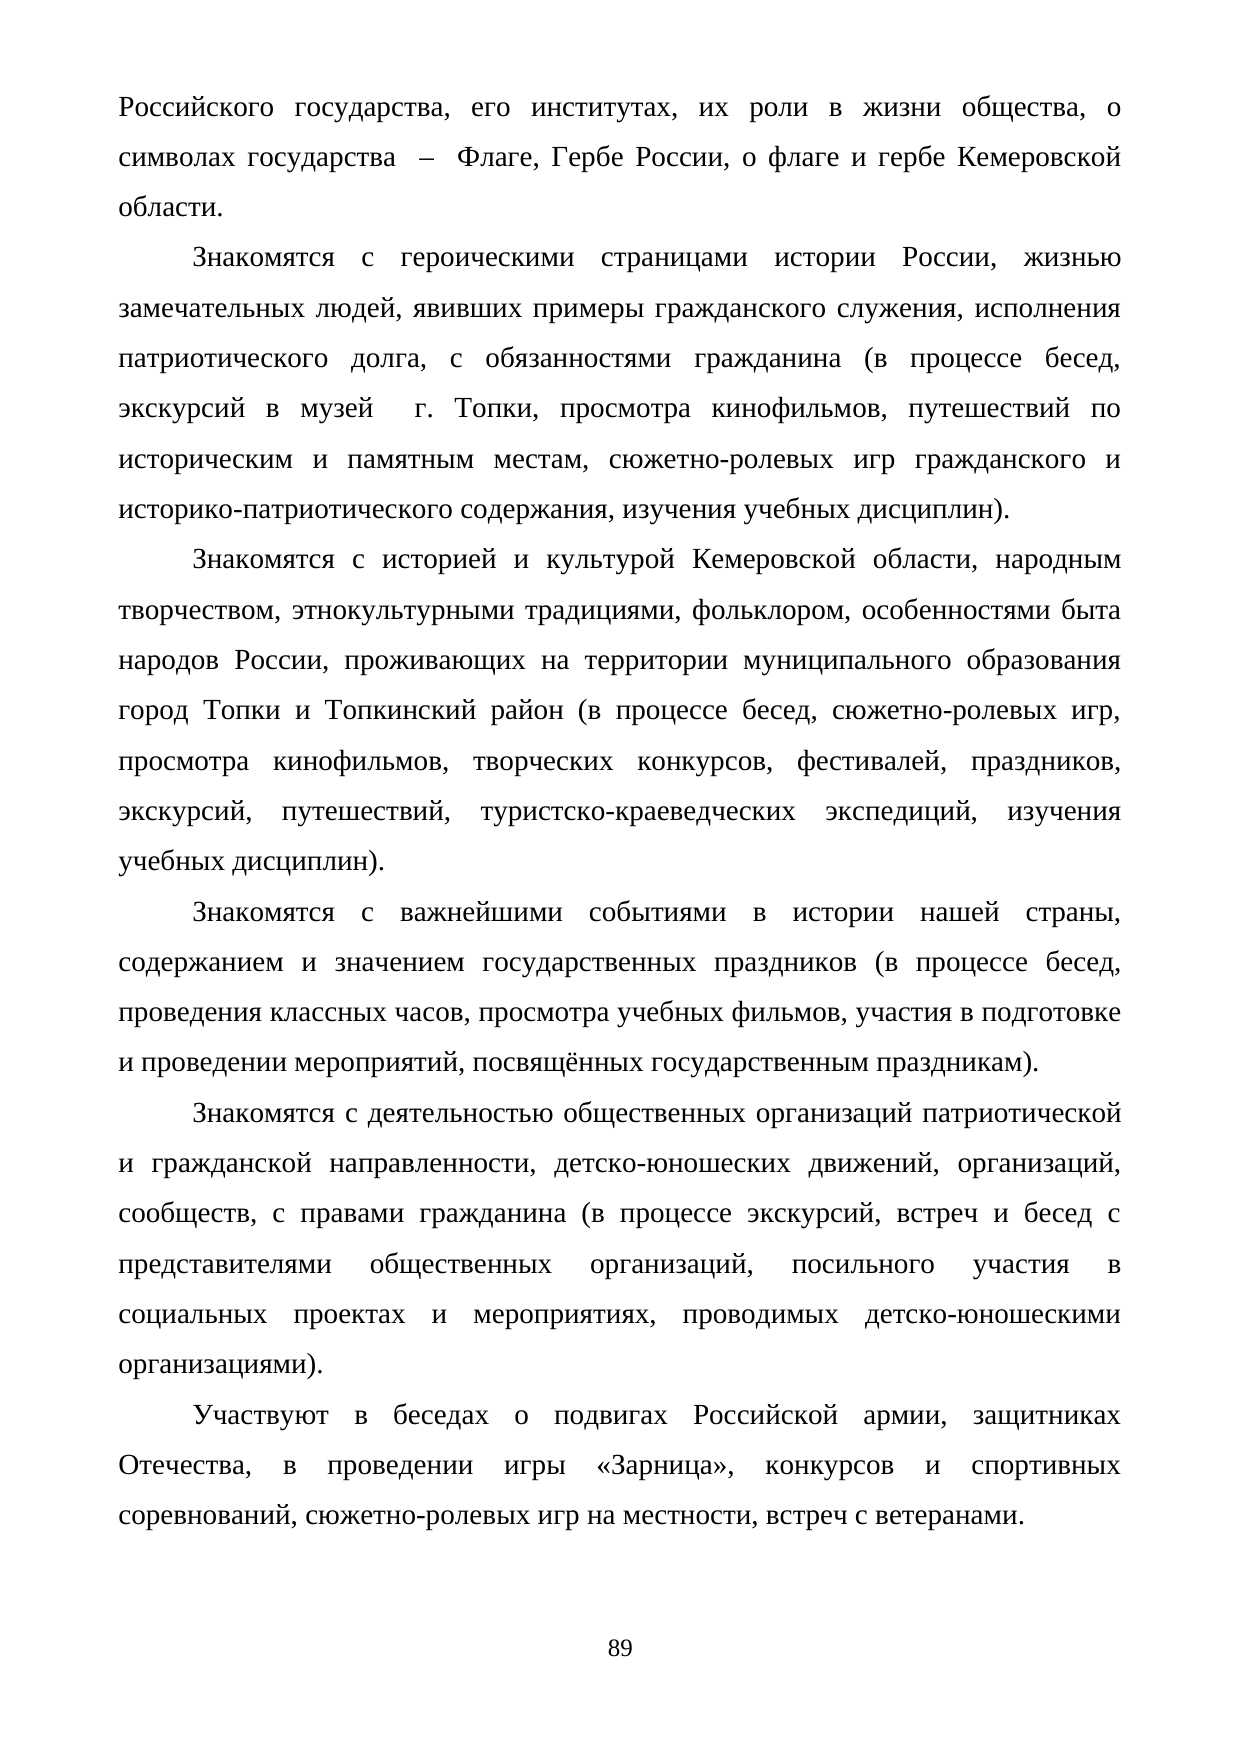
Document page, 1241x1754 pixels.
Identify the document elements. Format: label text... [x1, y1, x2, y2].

text Знакомятся с героическими страницами истории России, жизнью замечательных людей, явивших примеры гражданского служения, исполнения патриотического долга, с обязанностями гражданина (в процессе бесед, экскурсий в музей г. Топки, просмотра кинофильмов, путешествий по историческим и памятным местам, сюжетно-ролевых игр гражданского и историко-патриотического содержания, изучения учебных дисциплин). [118, 239, 1122, 525]
text Участвуют в беседах о подвигах Российской армии, защитниках Отечества, в проведении игры «Зарница», конкурсов и спортивных соревнований, сюжетно-ролевых игр на местности, встреч с ветеранами. [118, 1397, 1122, 1531]
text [118, 89, 1122, 223]
text Знакомятся с историей и культурой Кемеровской области, народным творчеством, этнокультурными традициями, фольклором, особенностями быта народов России, проживающих на территории муниципального образования город Топки и Топкинский район (в процессе бесед, сюжетно-ролевых игр, просмотра кинофильмов, творческих конкурсов, фестивалей, праздников, экскурсий, путешествий, туристско-краеведческих экспедиций, изучения учебных дисциплин). [118, 541, 1122, 877]
text Знакомятся с важнейшими событиями в истории нашей страны, содержанием и значением государственных праздников (в процессе бесед, проведения классных часов, просмотра учебных фильмов, участия в подготовке и проведении мероприятий, посвящённых государственным праздникам). [118, 894, 1122, 1078]
text Знакомятся с деятельностью общественных организаций патриотической и гражданской направленности, детско-юношеских движений, организаций, сообществ, с правами гражданина (в процессе экскурсий, встреч и бесед с представителями общественных организаций, посильного участия в социальных проектах и мероприятиях, проводимых детско-юношескими организациями). [118, 1095, 1122, 1380]
